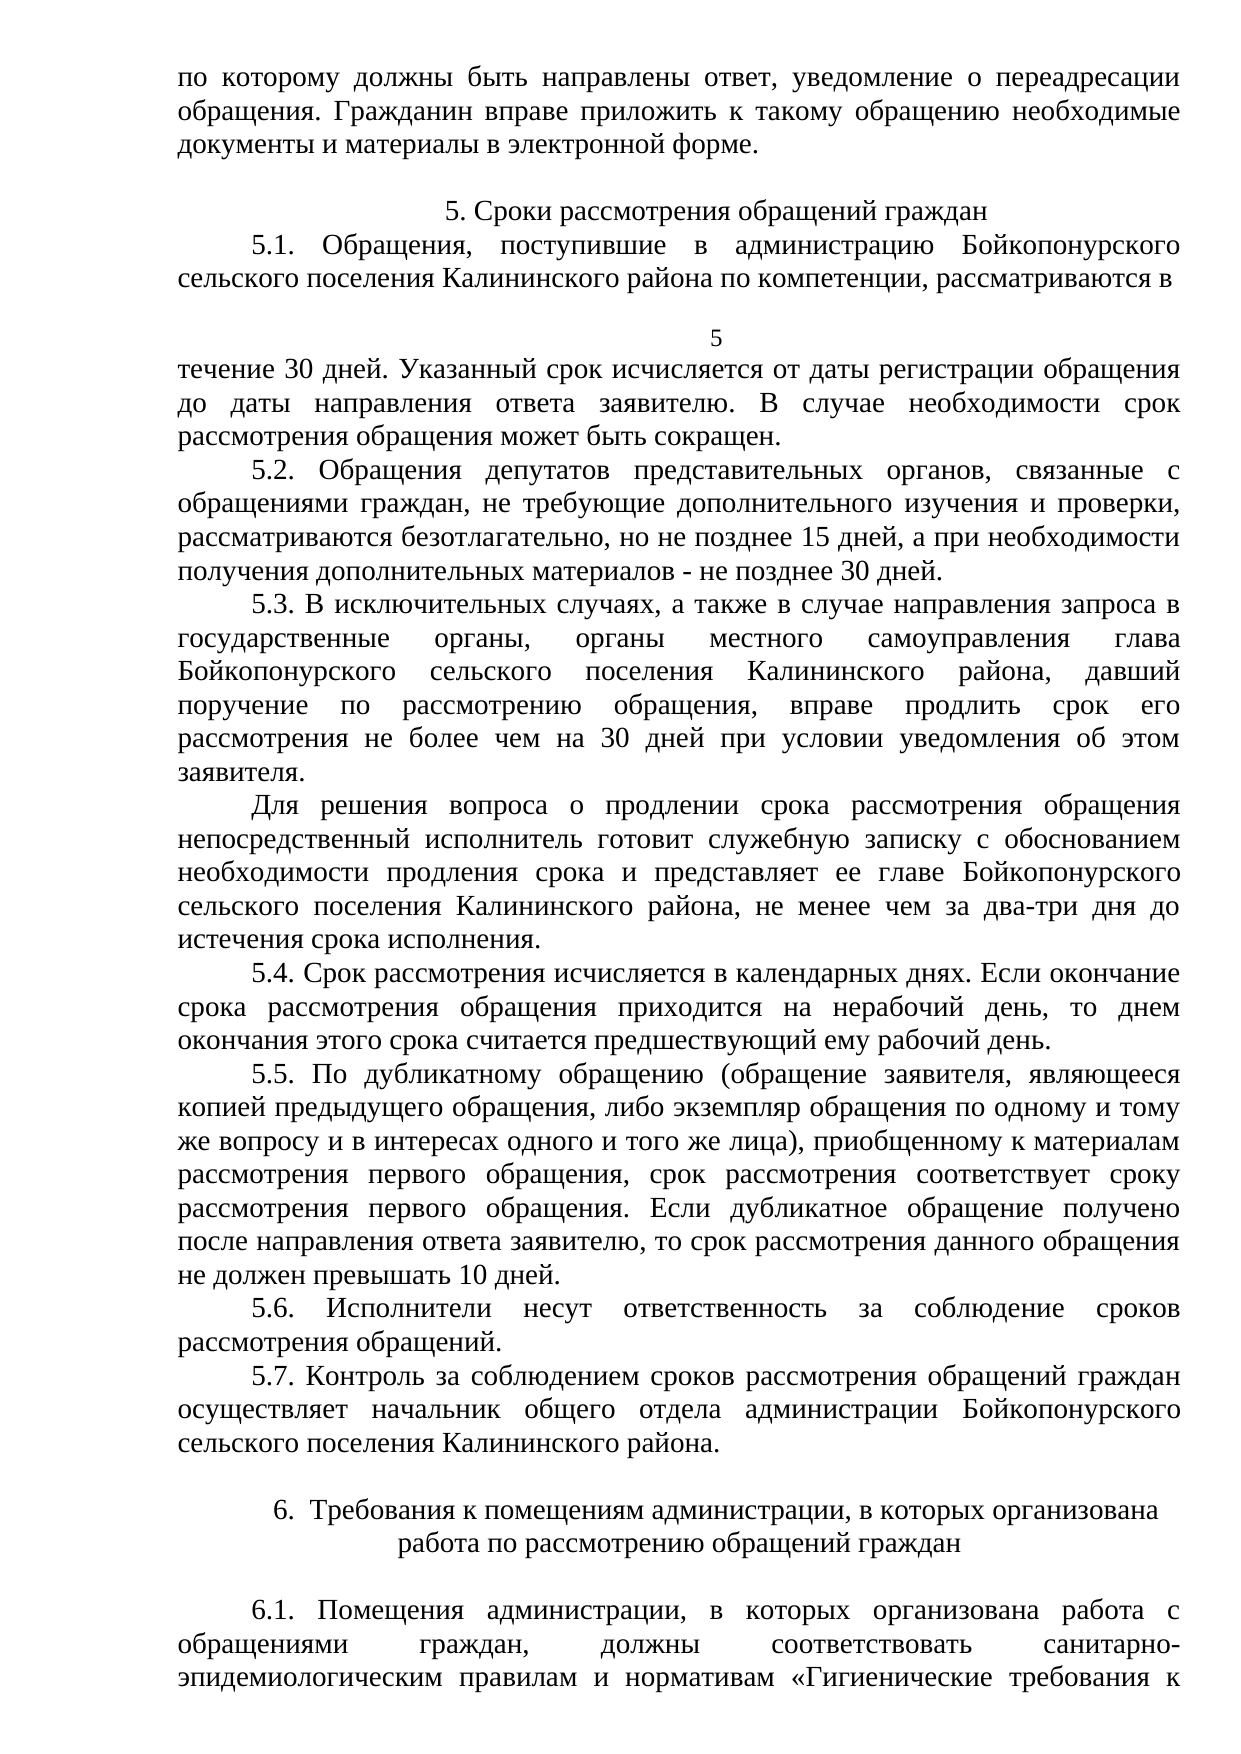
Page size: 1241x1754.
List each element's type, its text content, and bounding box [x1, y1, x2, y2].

text 5. Сроки рассмотрения обращений граждан [177, 193, 1181, 227]
text 5.7. Контроль за соблюдением сроков рассмотрения обращений граждан осуществляет начальник общего отдела администрации Бойкопонурского сельского поселения Калининского района. [177, 1358, 1181, 1458]
text 5.4. Срок рассмотрения исчисляется в календарных днях. Если окончание срока рассмотрения обращения приходится на нерабочий день, то днем окончания этого срока считается предшествующий ему рабочий день. [177, 955, 1181, 1056]
text 6. Требования к помещениям администрации, в которых организована работа по рассмотрению обращений граждан [177, 1492, 1181, 1559]
text 5.3. В исключительных случаях, а также в случае направления запроса в государственные органы, органы местного самоуправления глава Бойкопонурского сельского поселения Калининского района, давший поручение по рассмотрению обращения, вправе продлить срок его рассмотрения не более чем на 30 дней при условии уведомления об этом заявителя. [177, 586, 1181, 787]
text Для решения вопроса о продлении срока рассмотрения обращения непосредственный исполнитель готовит служебную записку с обоснованием необходимости продления срока и представляет ее главе Бойкопонурского сельского поселения Калининского района, не менее чем за два-три дня до истечения срока исполнения. [177, 787, 1181, 955]
text 5.2. Обращения депутатов представительных органов, связанные с обращениями граждан, не требующие дополнительного изучения и проверки, рассматриваются безотлагательно, но не позднее 15 дней, а при необходимости получения дополнительных материалов - не позднее 30 дней. [177, 452, 1181, 586]
text 5.5. По дубликатному обращению (обращение заявителя, являющееся копией предыдущего обращения, либо экземпляр обращения по одному и тому же вопросу и в интересах одного и того же лица), приобщенному к материалам рассмотрения первого обращения, срок рассмотрения соответствует сроку рассмотрения первого обращения. Если дубликатное обращение получено после направления ответа заявителю, то срок рассмотрения данного обращения не должен превышать 10 дней. [177, 1056, 1181, 1291]
text 5.6. Исполнители несут ответственность за соблюдение сроков рассмотрения обращений. [177, 1291, 1181, 1358]
text 5.1. Обращения, поступившие в администрацию Бойкопонурского сельского поселения Калининского района по компетенции, рассматриваются в [177, 227, 1181, 294]
text течение 30 дней. Указанный срок исчисляется от даты регистрации обращения до даты направления ответа заявителю. В случае необходимости срок рассмотрения обращения может быть сокращен. [177, 351, 1181, 452]
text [177, 1592, 1181, 1693]
text 5 [177, 323, 1181, 351]
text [177, 59, 1181, 160]
